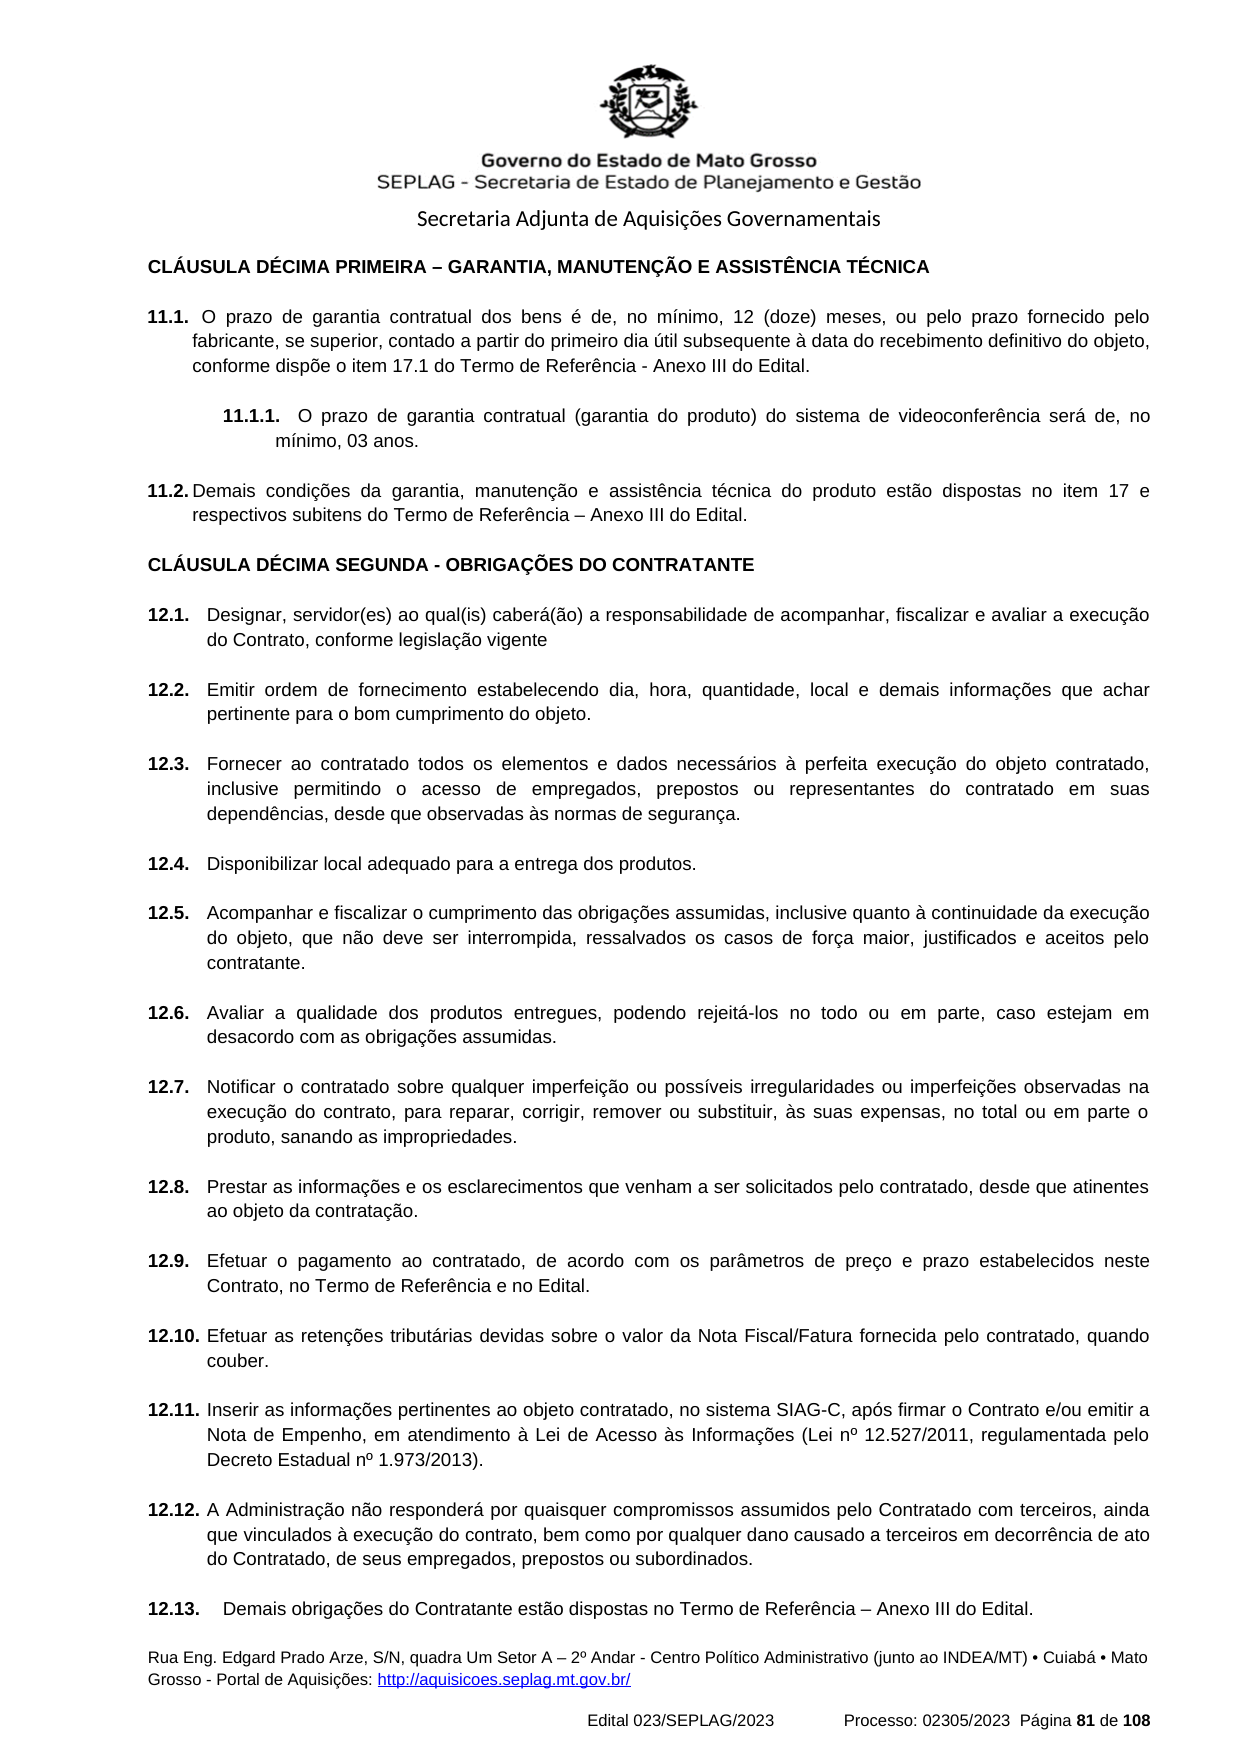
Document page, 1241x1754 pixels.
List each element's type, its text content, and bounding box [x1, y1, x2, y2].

list Designar, servidor(es) ao qual(is) caberá(ão) a responsabilidade de acompanhar, fiscalizar e avaliar a execução do Contrato, conforme legislação vigente [148, 604, 1150, 650]
list Emitir ordem de fornecimento estabelecendo dia, hora, quantidade, local e demais informações que achar pertinente para o bom cumprimento do objeto. [148, 678, 1150, 725]
list A Administração não responderá por quaisquer compromissos assumidos pelo Contratado com terceiros, ainda que vinculados à execução do contrato, bem como por qualquer dano causado a terceiros em decorrência de ato do Contratado, de seus empregados, prepostos ou subordinados. [148, 1499, 1150, 1570]
list Avaliar a qualidade dos produtos entregues, podendo rejeitá-los no todo ou em parte, caso estejam em desacordo com as obrigações assumidas. [148, 1002, 1150, 1048]
list Fornecer ao contratado todos os elementos e dados necessários à perfeita execução do objeto contratado, inclusive permitindo o acesso de empregados, prepostos ou representantes do contratado em suas dependências, desde que observadas às normas de segurança. [148, 753, 1150, 824]
list O prazo de garantia contratual dos bens é de, no mínimo, 12 (doze) meses, ou pelo prazo fornecido pelo fabricante, se superior, contado a partir do primeiro dia útil subsequente à data do recebimento definitivo do objeto, conforme dispõe o item 17.1 do Termo de Referência - Anexo III do Edital. [147, 306, 1150, 377]
list Prestar as informações e os esclarecimentos que venham a ser solicitados pelo contratado, desde que atinentes ao objeto da contratação. [148, 1176, 1150, 1222]
picture [364, 53, 934, 204]
list Demais condições da garantia, manutenção e assistência técnica do produto estão dispostas no item 17 e respectivos subitens do Termo de Referência – Anexo III do Edital. [147, 479, 1150, 526]
list O prazo de garantia contratual (garantia do produto) do sistema de videoconferência será de, no mínimo, 03 anos. [223, 405, 1150, 451]
list Inserir as informações pertinentes ao objeto contratado, no sistema SIAG-C, após firmar o Contrato e/ou emitir a Nota de Empenho, em atendimento à Lei de Acesso às Informações (Lei nº 12.527/2011, regulamentada pelo Decreto Estadual nº 1.973/2013). [148, 1399, 1150, 1470]
text CLÁUSULA DÉCIMA PRIMEIRA – GARANTIA, MANUTENÇÃO E ASSISTÊNCIA TÉCNICA [148, 256, 1150, 277]
list Efetuar o pagamento ao contratado, de acordo com os parâmetros de preço e prazo estabelecidos neste Contrato, no Termo de Referência e no Edital. [148, 1250, 1150, 1296]
list Disponibilizar local adequado para a entrega dos produtos. [148, 852, 1150, 874]
list Efetuar as retenções tributárias devidas sobre o valor da Nota Fiscal/Fatura fornecida pelo contratado, quando couber. [148, 1325, 1150, 1371]
text CLÁUSULA DÉCIMA SEGUNDA - OBRIGAÇÕES DO CONTRATANTE [148, 554, 1150, 576]
list Demais obrigações do Contratante estão dispostas no Termo de Referência – Anexo III do Edital. [148, 1598, 1150, 1619]
list Notificar o contratado sobre qualquer imperfeição ou possíveis irregularidades ou imperfeições observadas na execução do contrato, para reparar, corrigir, remover ou substituir, às suas expensas, no total ou em parte o produto, sanando as impropriedades. [148, 1076, 1150, 1147]
list Acompanhar e fiscalizar o cumprimento das obrigações assumidas, inclusive quanto à continuidade da execução do objeto, que não deve ser interrompida, ressalvados os casos de força maior, justificados e aceitos pelo contratante. [148, 902, 1150, 973]
